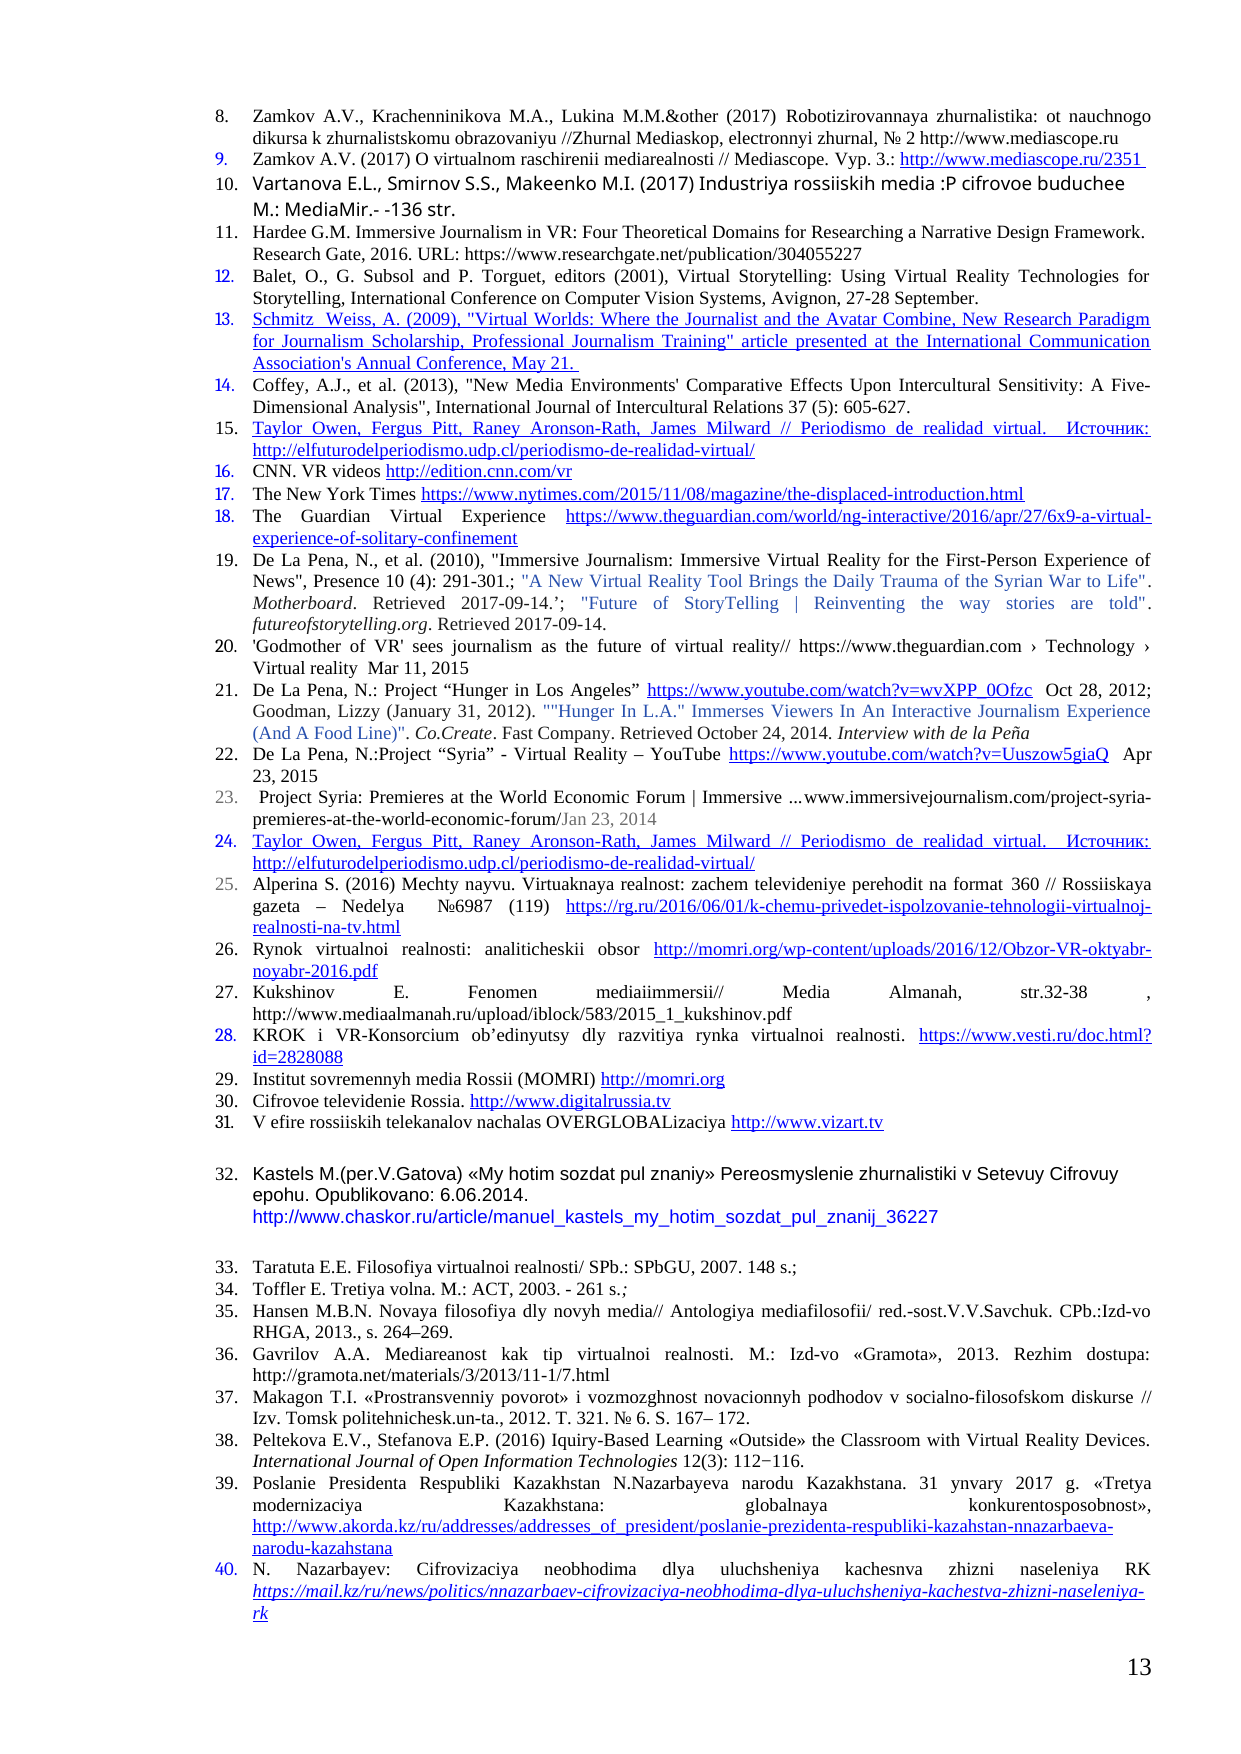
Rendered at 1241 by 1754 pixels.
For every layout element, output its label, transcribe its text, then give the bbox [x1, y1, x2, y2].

list Peltekova E.V., Stefanova E.P. (2016) Iquiry-Based Learning «Outside» the Classroom with Virtual Reality Devices. International Journal of Open Information Technologies 12(3): 112−116. [215, 1429, 1152, 1472]
list Poslanie Presidenta Respubliki Kazakhstan N.Nazarbayeva narodu Kazakhstana. 31 ynvary 2017 g. «Tretya modernizaciya Kazakhstana: globalnaya konkurentosposobnost», http://www.akorda.kz/ru/addresses/addresses_of_president/poslanie-prezidenta-respubliki-kazahstan-nnazarbaeva-narodu-kazahstana [215, 1472, 1152, 1558]
list Alperina S. (2016) Mechty nayvu. Virtuaknaya realnost: zachem televideniye perehodit na format 360 // Rossiiskaya gazeta – Nedelya №6987 (119) https://rg.ru/2016/06/01/k-chemu-privedet-ispolzovanie-tehnologii-virtualnoj-realnosti-na-tv.html [215, 873, 1152, 938]
list Taylor Owen, Fergus Pitt, Raney Aronson-Rath, James Milward // Periodismo de realidad virtual. Источник: http://elfuturodelperiodismo.udp.cl/periodismo-de-realidad-virtual/ [215, 417, 1152, 460]
list Schmitz Weiss, A. (2009), "Virtual Worlds: Where the Journalist and the Avatar Combine, New Research Paradigm for Journalism Scholarship, Professional Journalism Training" article presented at the International Communication Association's Annual Conference, May 21. [215, 308, 1152, 373]
list Hansen M.B.N. Novaya filosofiya dly novyh media// Antologiya mediafilosofii/ red.-sost.V.V.Savchuk. CPb.:Izd-vo RHGA, 2013., s. 264–269. [215, 1299, 1152, 1343]
list Toffler E. Tretiya volna. М.: ACT, 2003. - 261 s.; [215, 1278, 1152, 1299]
list Balet, O., G. Subsol and P. Torguet, editors (2001), Virtual Storytelling: Using Virtual Reality Technologies for Storytelling, International Conference on Computer Vision Systems, Avignon, 27-28 September. [215, 264, 1152, 308]
list V efire rossiiskih telekanalov nachalas OVERGLOBALizaciya http://www.vizart.tv [215, 1111, 1152, 1133]
list KROK i VR-Коnsorcium ob’edinyutsy dly razvitiya rynka virtualnoi realnosti. https://www.vesti.ru/doc.html?id=2828088 [215, 1024, 1152, 1068]
list De La Pena, N.: Project “Hunger in Los Angeles” https://www.youtube.com/watch?v=wvXPP_0Ofzc Oct 28, 2012; Goodman, Lizzy (January 31, 2012). ""Hunger In L.A." Immerses Viewers In An Interactive Journalism Experience (And A Food Line)". Co.Create. Fast Company. Retrieved October 24, 2014. Interview with de la Peña [215, 678, 1152, 743]
list Zamkov A.V., Krachenninikova M.A., Lukina M.M.&other (2017) Robotizirovannaya zhurnalistika: ot nauchnogo dikursa k zhurnalistskomu obrazovaniyu //Zhurnal Mediaskop, electronnyi zhurnal, № 2 http://www.mediascope.ru [215, 105, 1152, 148]
list Rynok virtualnoi realnosti: analiticheskii obsor http://momri.org/wp-content/uploads/2016/12/Obzor-VR-oktyabr-noyabr-2016.pdf [215, 938, 1152, 981]
list Cifrovoe televidenie Rossia. http://www.digitalrussia.tv [215, 1089, 1152, 1111]
list Makagon T.I. «Prostransvenniy povorot» i vozmozghnost novacionnyh podhodov v socialno-filosofskom diskurse // Izv. Tomsk politehnichesk.un-ta., 2012. Т. 321. № 6. S. 167– 172. [215, 1386, 1152, 1429]
list Kastels M.(per.V.Gatova) «My hotim sozdat pul znaniy» Pereosmyslenie zhurnalistiki v Setevuy Cifrovuy epohu. Opublikovano: 6.06.2014. http://www.chaskor.ru/article/manuel_kastels_my_hotim_sozdat_pul_znanij_36227 [215, 1162, 1152, 1227]
list Taratuta E.E. Filosofiya virtualnoi realnosti/ SPb.: SPbGU, 2007. 148 s.; [215, 1256, 1152, 1278]
list 'Godmother of VR' sees journalism as the future of virtual reality// https://www.theguardian.com › Technology › Virtual reality Mar 11, 2015 [215, 635, 1152, 678]
list N. Nazarbayev: Cifrovizaciya neobhodima dlya uluchsheniya kachesnva zhizni naseleniya RK https://mail.kz/ru/news/politics/nnazarbaev-cifrovizaciya-neobhodima-dlya-uluchsheniya-kachestva-zhizni-naseleniya-rk [215, 1558, 1152, 1623]
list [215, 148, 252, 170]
list Coffey, A.J., et al. (2013), "New Media Environments' Comparative Effects Upon Intercultural Sensitivity: A Five-Dimensional Analysis", International Journal of Intercultural Relations 37 (5): 605-627. [215, 373, 1152, 417]
list The New York Times https://www.nytimes.com/2015/11/08/magazine/the-displaced-introduction.html [215, 483, 1152, 505]
list Gavrilov А.А. Mediareanost kak tip virtualnoi realnosti. М.: Izd-vo «Gramota», 2013. Rezhim dostupa: http://gramota.net/materials/3/2013/11-1/7.html [215, 1343, 1152, 1386]
list De La Pena, N.:Project “Syria” - Virtual Reality – YouTube https://www.youtube.com/watch?v=Uuszow5giaQ Apr 23, 2015 [215, 743, 1152, 786]
list Hardee G.M. Immersive Journalism in VR: Four Theoretical Domains for Researching a Narrative Design Framework. Research Gate, 2016. URL: https://www.researchgate.net/publication/304055227 [215, 221, 1152, 264]
list Institut sovremennyh media Rossii (MOMRI) http://momri.org [215, 1068, 1152, 1089]
list Project Syria: Premieres at the World Economic Forum | Immersive ...www.immersivejournalism.com/project-syria-premieres-at-the-world-economic-forum/Jan 23, 2014 [215, 786, 1152, 829]
list De La Pena, N., et al. (2010), "Immersive Journalism: Immersive Virtual Reality for the First-Person Experience of News", Presence 10 (4): 291-301.; "A New Virtual Reality Tool Brings the Daily Trauma of the Syrian War to Life". Motherboard. Retrieved 2017-09-14.’; "Future of StoryTelling | Reinventing the way stories are told". futureofstorytelling.org. Retrieved 2017-09-14. [215, 548, 1152, 635]
list CNN. VR videos http://edition.cnn.com/vr [215, 460, 1152, 483]
list Vartanova E.L., Smirnov S.S., Makeenko M.I. (2017) Industriya rossiiskih media :P cifrovoe buduchee M.: MediaMir.- -136 str. [215, 170, 1152, 221]
list Taylor Owen, Fergus Pitt, Raney Aronson-Rath, James Milward // Periodismo de realidad virtual. Источник: http://elfuturodelperiodismo.udp.cl/periodismo-de-realidad-virtual/ [215, 829, 1152, 873]
list The Guardian Virtual Experience https://www.theguardian.com/world/ng-interactive/2016/apr/27/6x9-a-virtual-experience-of-solitary-confinement [215, 505, 1152, 548]
list Kukshinov E. Fenomen mediaiimmersii// Media Almanah, str.32-38 , http://www.mediaalmanah.ru/upload/iblock/583/2015_1_kukshinov.pdf [215, 981, 1152, 1024]
